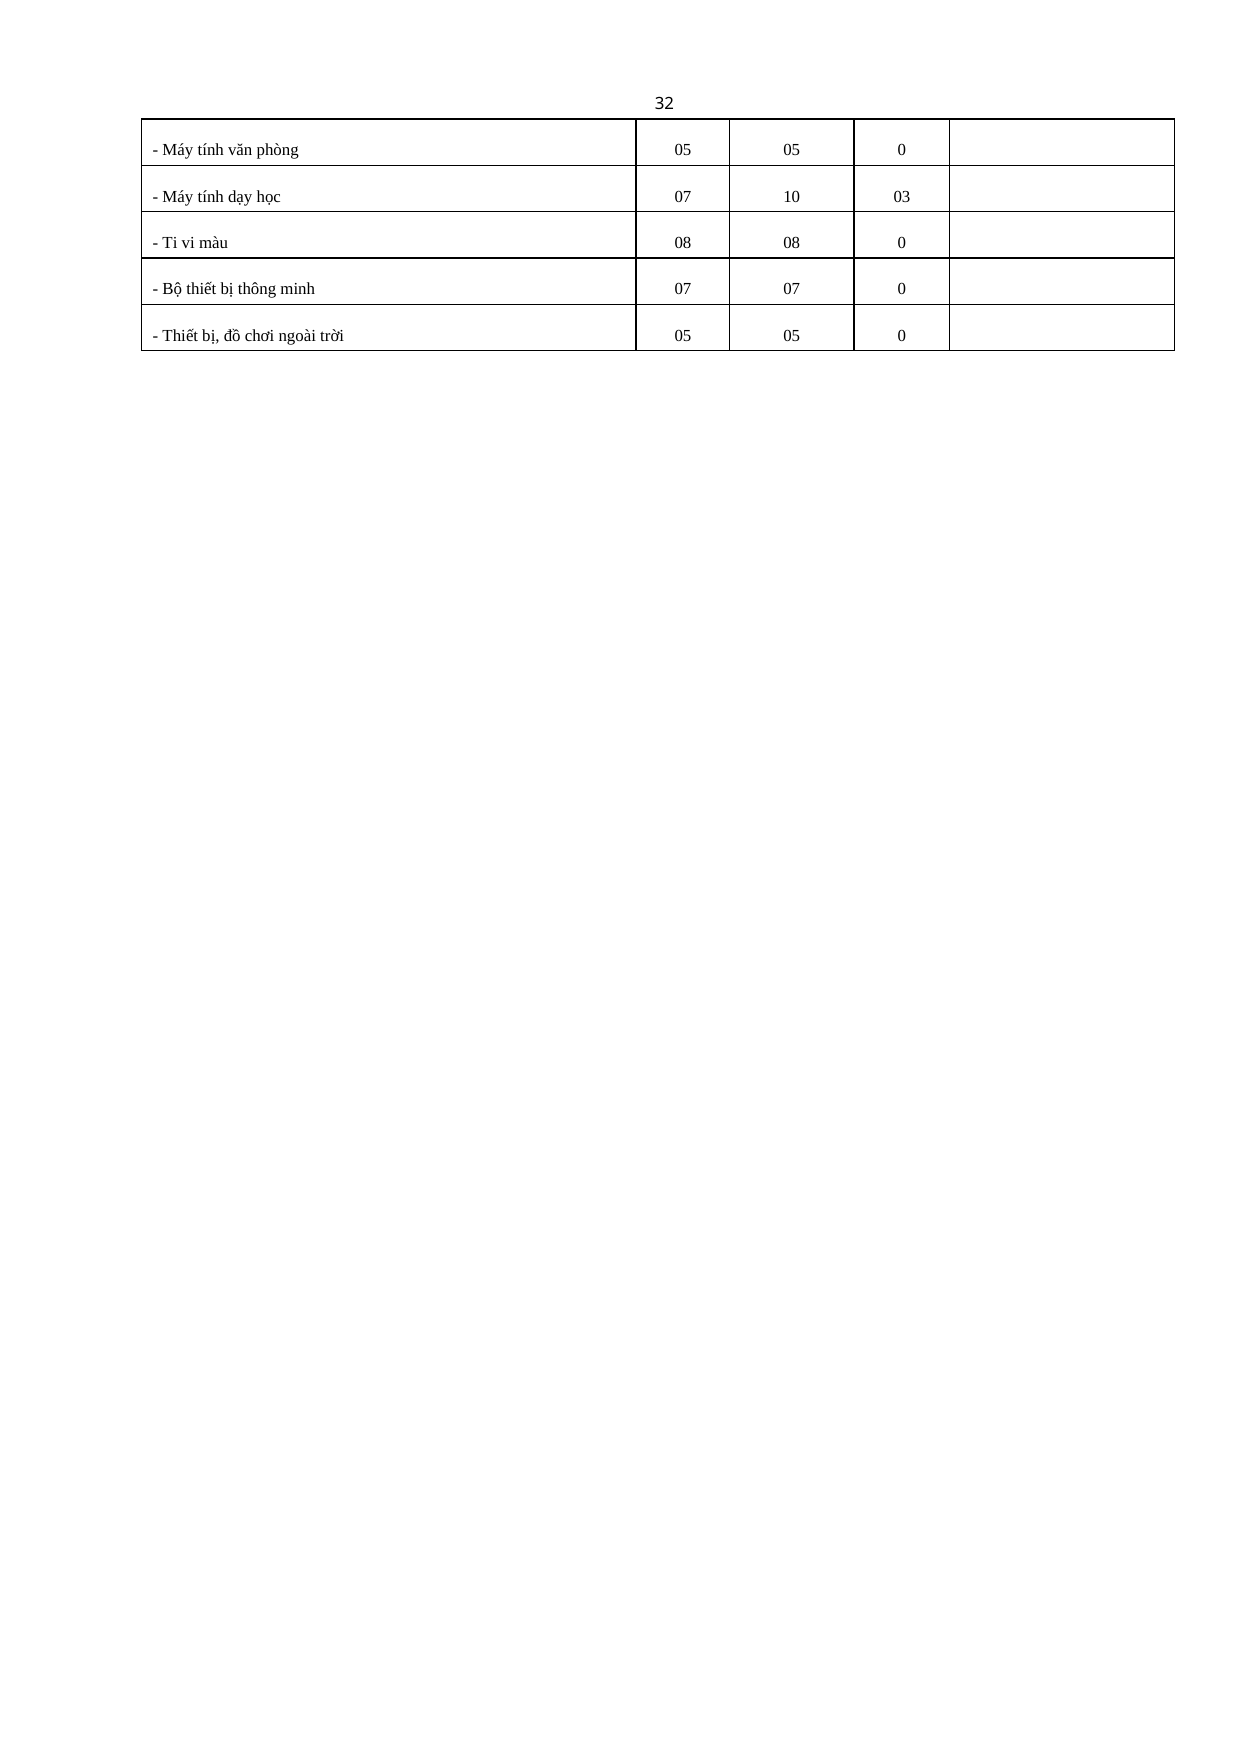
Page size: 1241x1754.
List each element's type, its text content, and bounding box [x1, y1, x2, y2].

table_cell 07 [730, 259, 853, 303]
table_cell 0 [855, 212, 949, 257]
table_cell [950, 212, 1174, 257]
table_cell 05 [730, 305, 853, 350]
table_cell - Bộ thiết bị thông minh [142, 259, 635, 303]
table_cell 08 [730, 212, 853, 257]
table_cell 05 [730, 120, 853, 164]
table_cell 0 [855, 259, 949, 303]
table_cell 05 [637, 305, 729, 350]
table_cell 0 [855, 120, 949, 164]
table_cell 0 [855, 305, 949, 350]
table_cell [950, 166, 1174, 211]
table_cell 05 [637, 120, 729, 164]
table_cell [950, 120, 1174, 164]
table_cell [950, 259, 1174, 303]
table_cell - Máy tính văn phòng [142, 120, 635, 164]
table_cell 08 [637, 212, 729, 257]
table_cell [950, 305, 1174, 350]
table_cell 07 [637, 259, 729, 303]
table_cell 07 [637, 166, 729, 211]
table_cell 03 [855, 166, 949, 211]
table_cell - Ti vi màu [142, 212, 635, 257]
table_cell - Máy tính dạy học [142, 166, 635, 211]
table_cell - Thiết bị, đồ chơi ngoài trời [142, 305, 635, 350]
table_cell 10 [730, 166, 853, 211]
